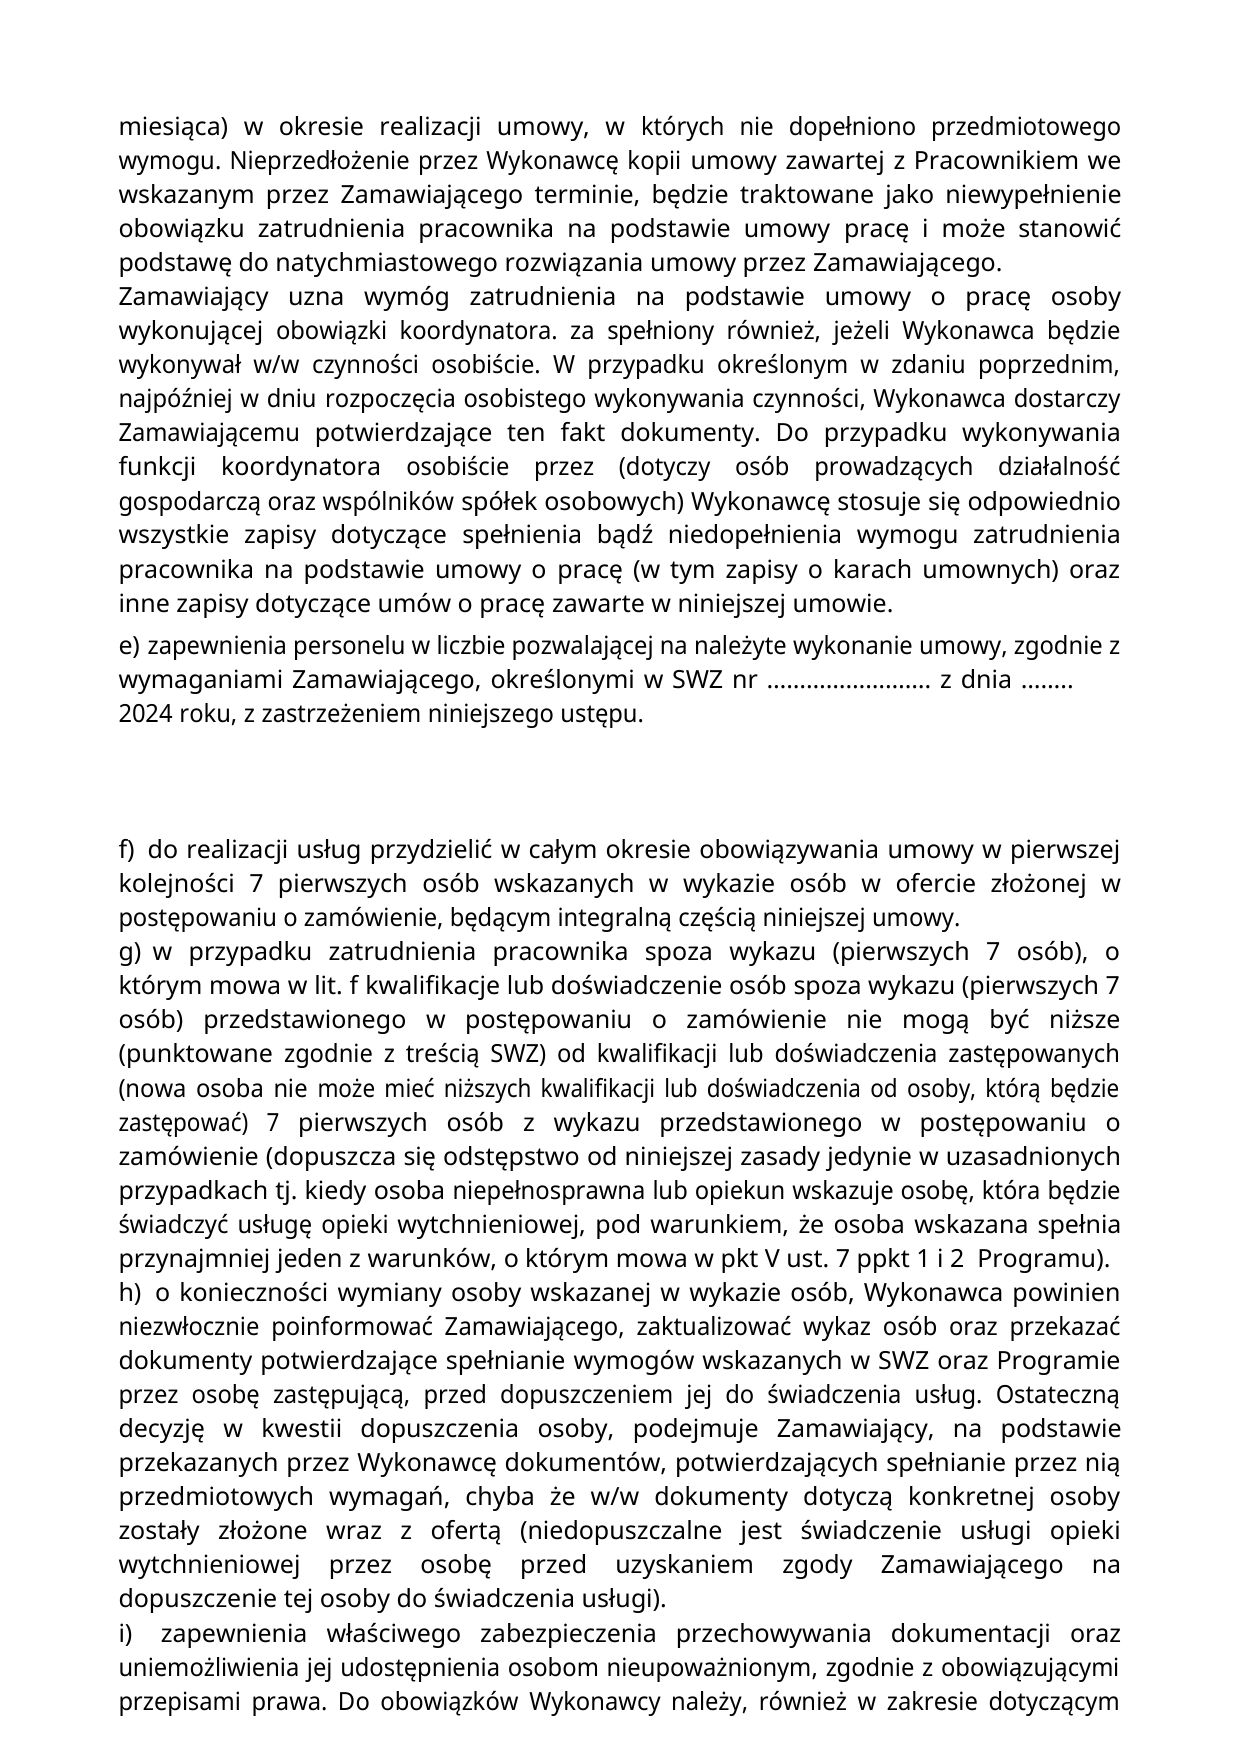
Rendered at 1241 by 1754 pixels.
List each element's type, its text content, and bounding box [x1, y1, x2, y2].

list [118, 1615, 1121, 1717]
text Zamawiający uzna wymóg zatrudnienia na podstawie umowy o pracę osoby wykonującej obowiązki koordynatora. za spełniony również, jeżeli Wykonawca będzie wykonywał w/w czynności osobiście. W przypadku określonym w zdaniu poprzednim, najpóźniej w dniu rozpoczęcia osobistego wykonywania czynności, Wykonawca dostarczy Zamawiającemu potwierdzające ten fakt dokumenty. Do przypadku wykonywania funkcji koordynatora osobiście przez (dotyczy osób prowadzących działalność gospodarczą oraz wspólników spółek osobowych) Wykonawcę stosuje się odpowiednio wszystkie zapisy dotyczące spełnienia bądź niedopełnienia wymogu zatrudnienia pracownika na podstawie umowy o pracę (w tym zapisy o karach umownych) oraz inne zapisy dotyczące umów o pracę zawarte w niniejszej umowie. [118, 279, 1121, 619]
list w przypadku zatrudnienia pracownika spoza wykazu (pierwszych 7 osób), o którym mowa w lit. f kwalifikacje lub doświadczenie osób spoza wykazu (pierwszych 7 osób) przedstawionego w postępowaniu o zamówienie nie mogą być niższe (punktowane zgodnie z treścią SWZ) od kwalifikacji lub doświadczenia zastępowanych (nowa osoba nie może mieć niższych kwalifikacji lub doświadczenia od osoby, którą będzie zastępować) 7 pierwszych osób z wykazu przedstawionego w postępowaniu o zamówienie (dopuszcza się odstępstwo od niniejszej zasady jedynie w uzasadnionych przypadkach tj. kiedy osoba niepełnosprawna lub opiekun wskazuje osobę, która będzie świadczyć usługę opieki wytchnieniowej, pod warunkiem, że osoba wskazana spełnia przynajmniej jeden z warunków, o którym mowa w pkt V ust. 7 ppkt 1 i 2 Programu). [118, 934, 1121, 1274]
list do realizacji usług przydzielić w całym okresie obowiązywania umowy w pierwszej kolejności 7 pierwszych osób wskazanych w wykazie osób w ofercie złożonej w postępowaniu o zamówienie, będącym integralną częścią niniejszej umowy. [118, 832, 1121, 934]
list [118, 108, 1122, 279]
text 2024 roku, z zastrzeżeniem niniejszego ustępu. [118, 696, 1134, 729]
list o konieczności wymiany osoby wskazanej w wykazie osób, Wykonawca powinien niezwłocznie poinformować Zamawiającego, zaktualizować wykaz osób oraz przekazać dokumenty potwierdzające spełnianie wymogów wskazanych w SWZ oraz Programie przez osobę zastępującą, przed dopuszczeniem jej do świadczenia usług. Ostateczną decyzję w kwestii dopuszczenia osoby, podejmuje Zamawiający, na podstawie przekazanych przez Wykonawcę dokumentów, potwierdzających spełnianie przez nią przedmiotowych wymagań, chyba że w/w dokumenty dotyczą konkretnej osoby zostały złożone wraz z ofertą (niedopuszczalne jest świadczenie usługi opieki wytchnieniowej przez osobę przed uzyskaniem zgody Zamawiającego na dopuszczenie tej osoby do świadczenia usługi). [118, 1274, 1122, 1615]
list zapewnienia personelu w liczbie pozwalającej na należyte wykonanie umowy, zgodnie z wymaganiami Zamawiającego, określonymi w SWZ nr ……………………. z dnia …….. [118, 627, 1121, 696]
